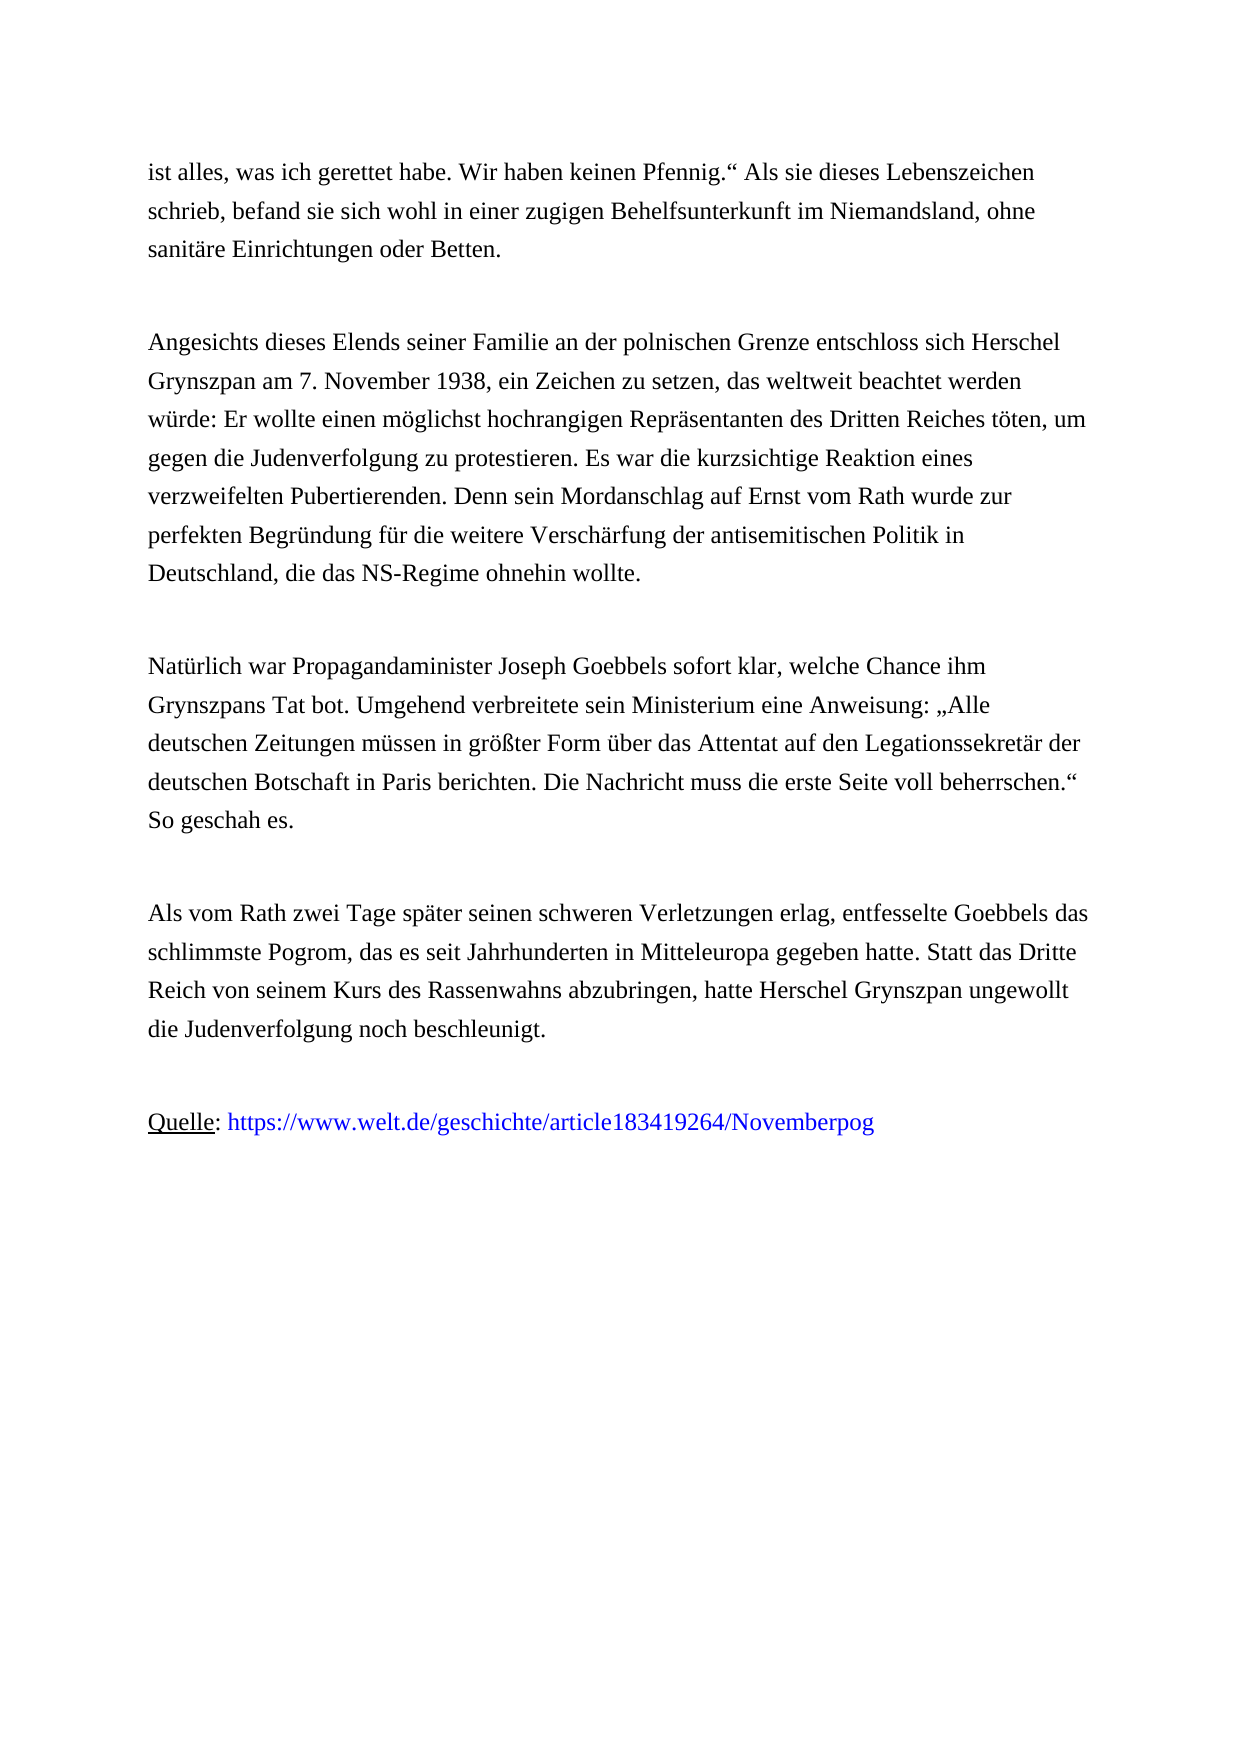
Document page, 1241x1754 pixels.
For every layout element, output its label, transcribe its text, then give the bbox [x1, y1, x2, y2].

text Als vom Rath zwei Tage später seinen schweren Verletzungen erlag, entfesselte Goebbels das schlimmste Pogrom, das es seit Jahrhunderten in Mitteleuropa gegeben hatte. Statt das Dritte Reich von seinem Kurs des Rassenwahns abzubringen, hatte Herschel Grynszpan ungewollt die Judenverfolgung noch beschleunigt. [148, 889, 1093, 1043]
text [148, 148, 1093, 263]
text Angesichts dieses Elends seiner Familie an der polnischen Grenze entschloss sich Herschel Grynszpan am 7. November 1938, ein Zeichen zu setzen, das weltweit beachtet werden würde: Er wollte einen möglichst hochrangigen Repräsentanten des Dritten Reiches töten, um gegen die Judenverfolgung zu protestieren. Es war die kurzsichtige Reaktion eines verzweifelten Pubertierenden. Denn sein Mordanschlag auf Ernst vom Rath wurde zur perfekten Begründung für die weitere Verschärfung der antisemitischen Politik in Deutschland, die das NS-Regime ohnehin wollte. [148, 318, 1093, 587]
text Quelle: https://www.welt.de/geschichte/article183419264/Novemberpog [148, 1097, 1093, 1136]
text Natürlich war Propagandaminister Joseph Goebbels sofort klar, welche Chance ihm Grynszpans Tat bot. Umgehend verbreitete sein Ministerium eine Anweisung: „Alle deutschen Zeitungen müssen in größter Form über das Attentat auf den Legationssekretär der deutschen Botschaft in Paris berichten. Die Nachricht muss die erste Seite voll beherrschen.“ So geschah es. [148, 642, 1093, 834]
